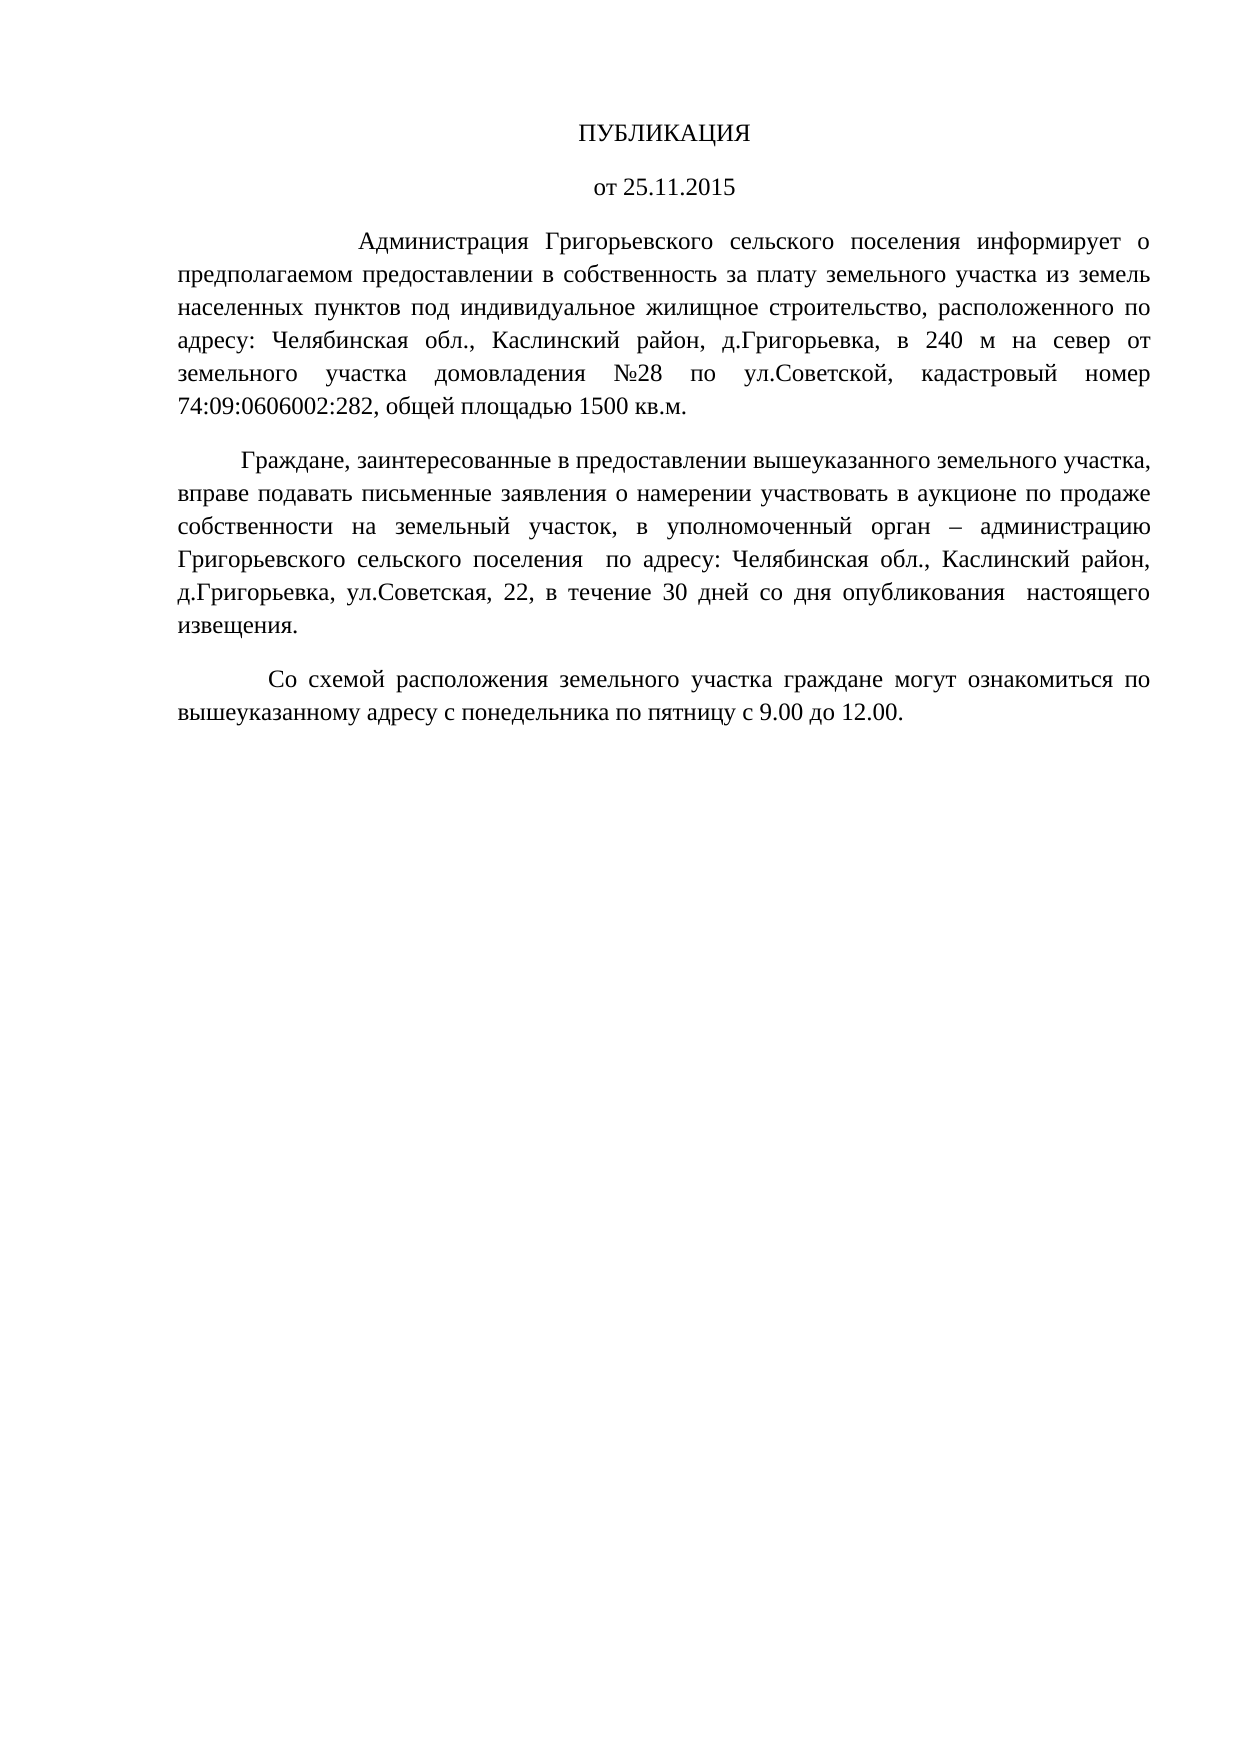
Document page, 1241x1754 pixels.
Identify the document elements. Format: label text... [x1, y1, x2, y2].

text Администрация Григорьевского сельского поселения информирует о предполагаемом предоставлении в собственность за плату земельного участка из земель населенных пунктов под индивидуальное жилищное строительство, расположенного по адресу: Челябинская обл., Каслинский район, д.Григорьевка, в 240 м на север от земельного участка домовладения №28 по ул.Советской, кадастровый номер 74:09:0606002:282, общей площадью 1500 кв.м. [177, 226, 1152, 420]
text ПУБЛИКАЦИЯ [177, 118, 1152, 147]
text Со схемой расположения земельного участка граждане могут ознакомиться по вышеуказанному адресу с понедельника по пятницу с 9.00 до 12.00. [177, 664, 1152, 726]
text от 25.11.2015 [177, 172, 1152, 201]
text Граждане, заинтересованные в предоставлении вышеуказанного земельного участка, вправе подавать письменные заявления о намерении участвовать в аукционе по продаже собственности на земельный участок, в уполномоченный орган – администрацию Григорьевского сельского поселения по адресу: Челябинская обл., Каслинский район, д.Григорьевка, ул.Советская, 22, в течение 30 дней со дня опубликования настоящего извещения. [177, 445, 1152, 639]
